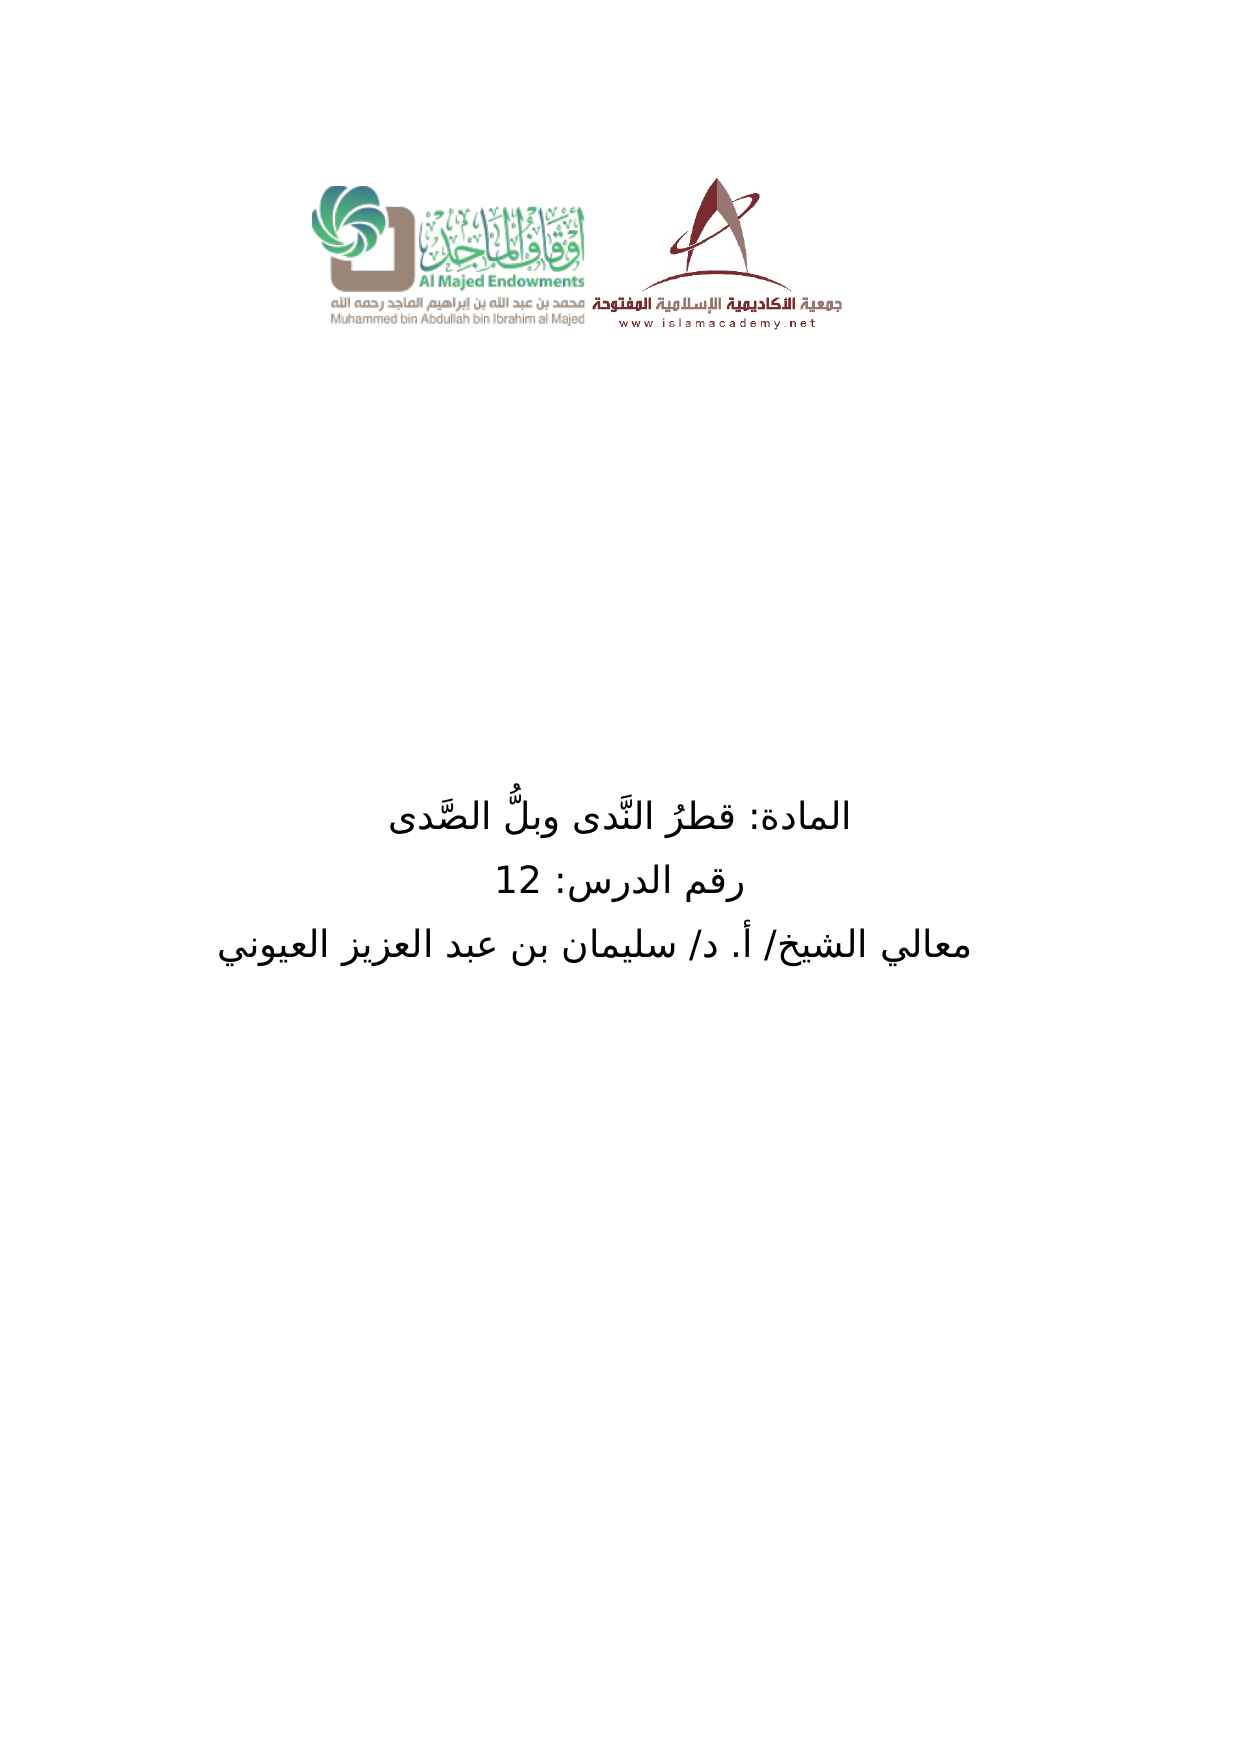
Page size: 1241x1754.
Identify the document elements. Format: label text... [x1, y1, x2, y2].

text رقم الدرس: 12 [187, 858, 1053, 902]
text المادة: قطرُ النَّدى وبلُّ الصَّدى [187, 795, 1053, 838]
picture [312, 186, 585, 326]
picture [592, 178, 844, 349]
text معالي الشيخ/ أ. د/ سليمان بن عبد العزيز العيوني [187, 922, 1053, 966]
